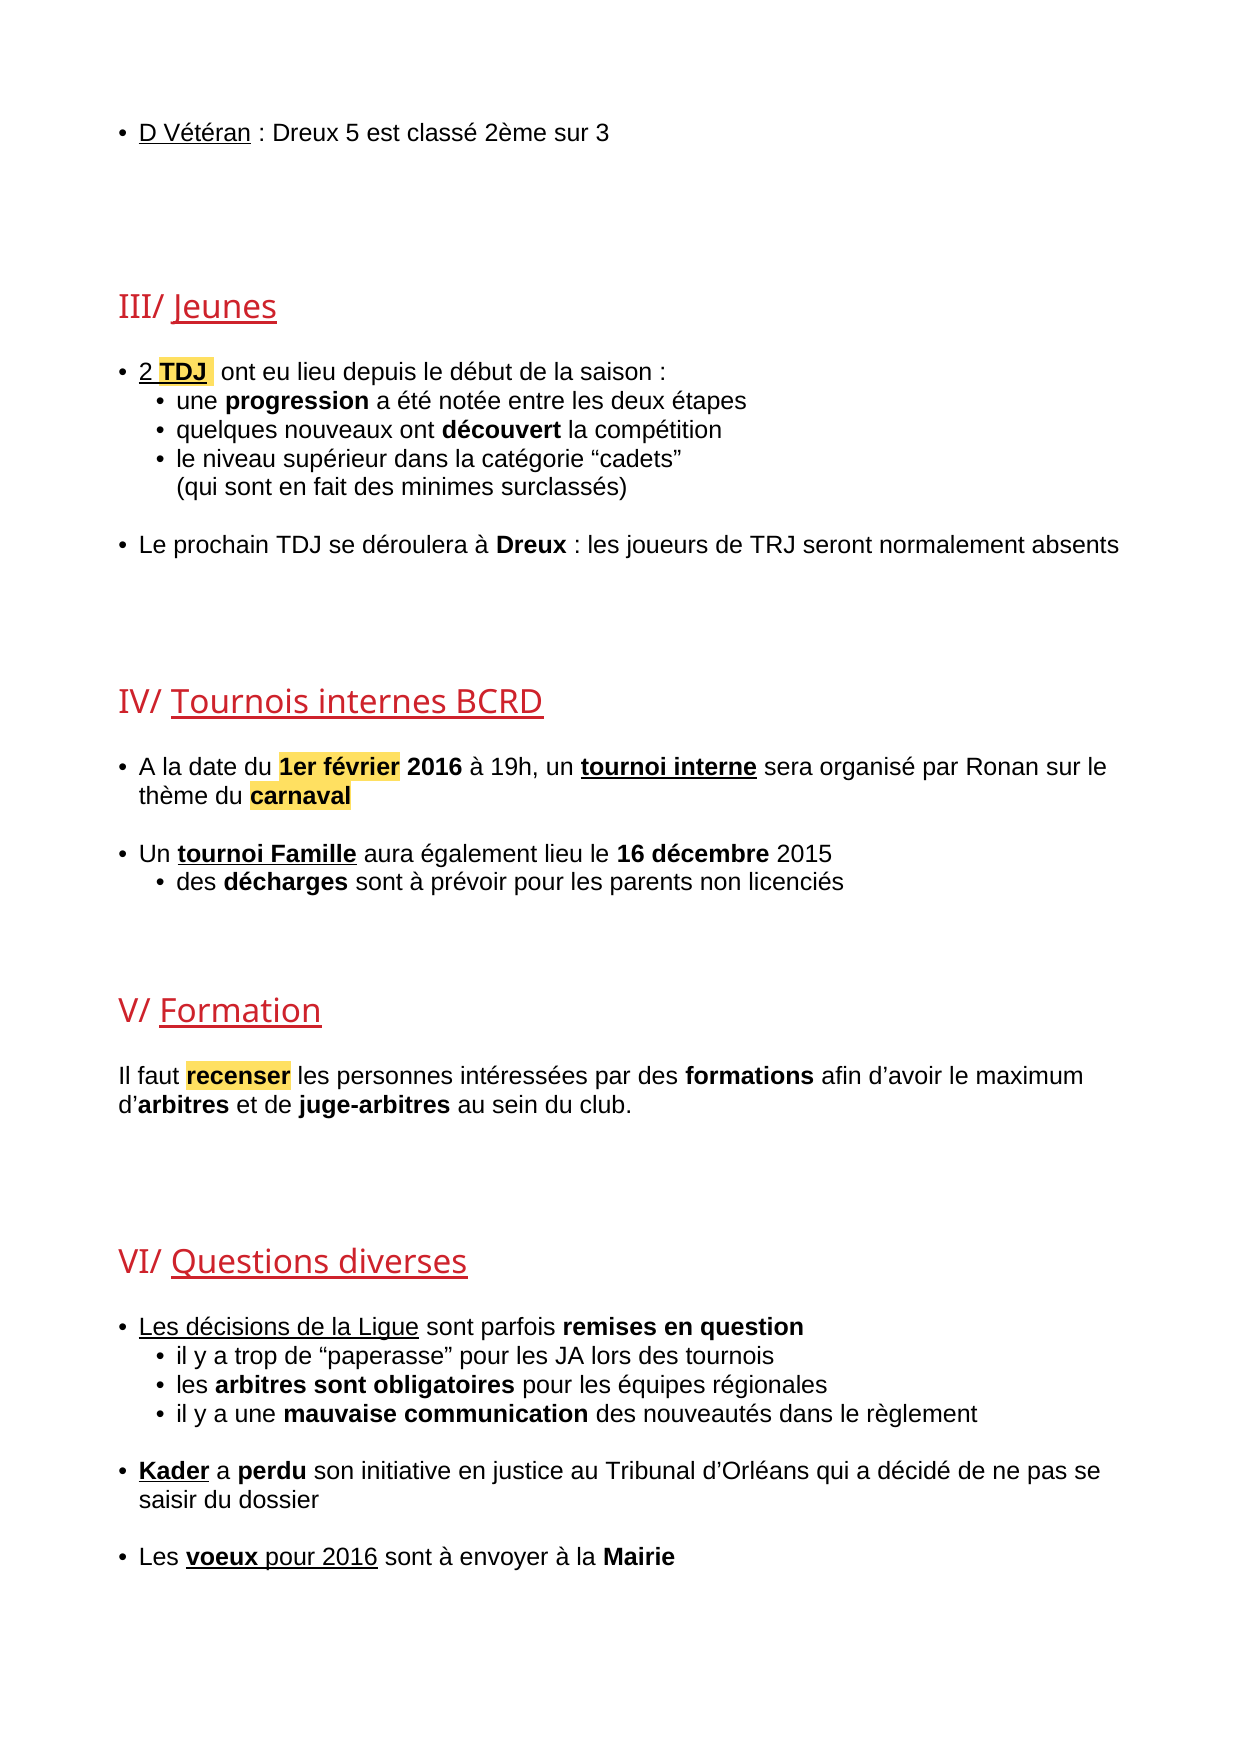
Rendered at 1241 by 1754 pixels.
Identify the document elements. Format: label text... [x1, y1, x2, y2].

list il y a trop de “paperasse” pour les JA lors des tournois [156, 1341, 1122, 1370]
list le niveau supérieur dans la catégorie “cadets” (qui sont en fait des minimes surclassés) [156, 443, 1122, 501]
text V/ Formation [118, 987, 1122, 1032]
list quelques nouveaux ont découvert la compétition [156, 415, 1122, 443]
text III/ Jeunes [118, 283, 1122, 328]
list il y a une mauvaise communication des nouveautés dans le règlement [156, 1398, 1122, 1427]
list Les voeux pour 2016 sont à envoyer à la Mairie [118, 1542, 1122, 1571]
list Les décisions de la Ligue sont parfois remises en question [118, 1312, 1122, 1341]
list Kader a perdu son initiative en justice au Tribunal d’Orléans qui a décidé de ne pas se saisir du dossier [118, 1456, 1122, 1513]
list D Vétéran : Dreux 5 est classé 2ème sur 3 [118, 118, 1122, 147]
list Le prochain TDJ se déroulera à Dreux : les joueurs de TRJ seront normalement absents [118, 530, 1122, 558]
list A la date du 1er février 2016 à 19h, un tournoi interne sera organisé par Ronan sur le thème du carnaval [351, 752, 1122, 810]
list les arbitres sont obligatoires pour les équipes régionales [156, 1370, 1122, 1398]
list Un tournoi Famille aura également lieu le 16 décembre 2015 [118, 838, 1122, 867]
list A la date du 1er février 2016 à 19h, un tournoi interne sera organisé par Ronan sur le thème du carnaval [118, 752, 279, 810]
text Il faut recenser les personnes intéressées par des formations afin d’avoir le maximum d’arbitres et de juge-arbitres au sein du club. [118, 1061, 1122, 1118]
text IV/ Tournois internes BCRD [118, 678, 1122, 723]
list 2 TDJ ont eu lieu depuis le début de la saison : [214, 357, 1122, 386]
list des décharges sont à prévoir pour les parents non licenciés [156, 867, 1122, 896]
list une progression a été notée entre les deux étapes [156, 386, 1122, 415]
text VI/ Questions diverses [118, 1238, 1122, 1283]
